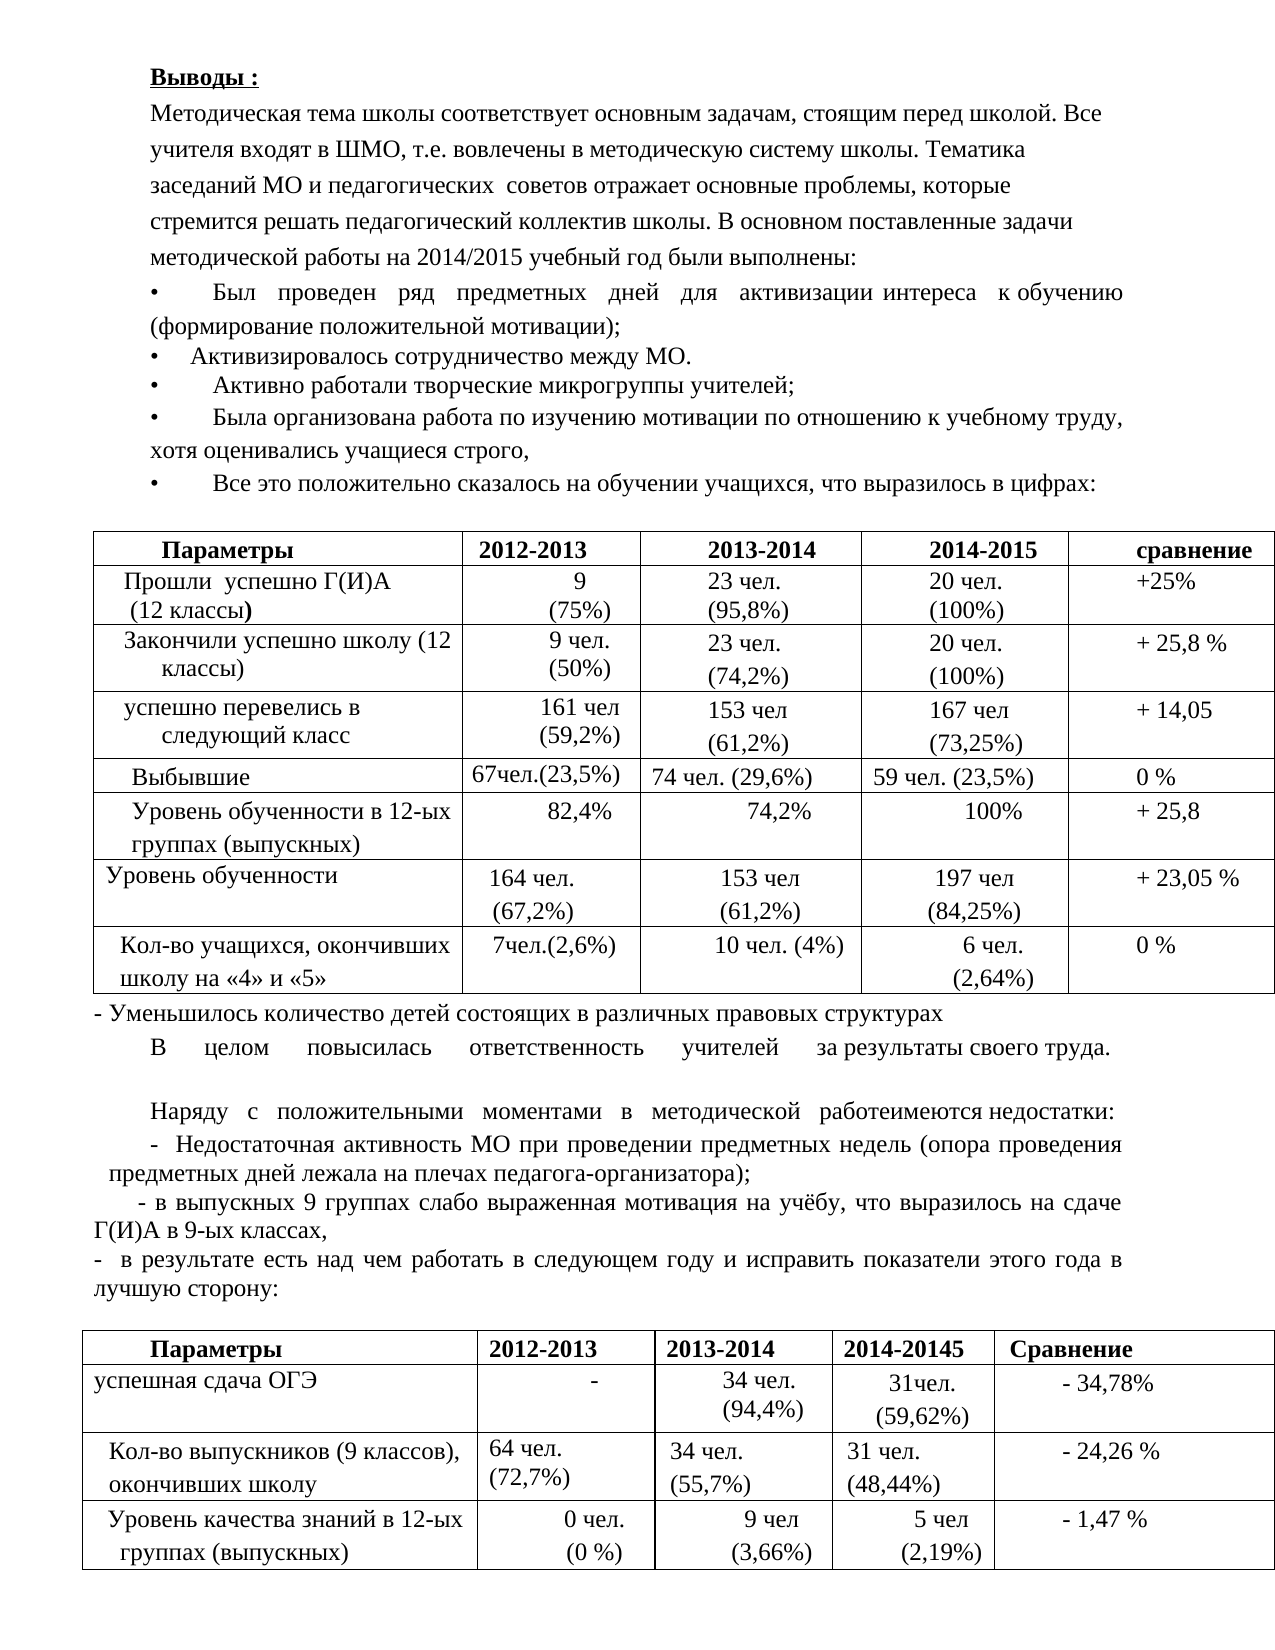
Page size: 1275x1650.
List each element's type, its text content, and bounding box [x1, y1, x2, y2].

list Был проведен ряд предметных дней для активизации интереса к обучению (формирование положительной мотивации); [150, 272, 1123, 341]
table_cell - [478, 1365, 654, 1432]
table_cell 164 чел. (67,2%) [463, 860, 640, 926]
table_header 2013-2014 [656, 1331, 832, 1364]
table_cell 153 чел (61,2%) [641, 692, 861, 758]
table_cell - 1,47 % [995, 1501, 1274, 1568]
table_cell 0 чел. (0 %) [478, 1501, 654, 1568]
table_cell 31чел. (59,62%) [833, 1365, 994, 1432]
table_cell Уровень обученности в 12-ых группах (выпускных) [94, 793, 462, 859]
table_cell 6 чел. (2,64%) [862, 927, 1068, 993]
table_cell 5 чел (2,19%) [833, 1501, 994, 1568]
table_cell 34 чел. (94,4%) [656, 1365, 832, 1432]
table_cell Выбывшие [94, 759, 462, 792]
table_header сравнение [1069, 532, 1274, 565]
table_cell Прошли успешно Г(И)А (12 классы) [94, 566, 462, 624]
table_header 2014-2015 [862, 532, 1068, 565]
list Активно работали творческие микрогруппы учителей; [150, 370, 1123, 399]
table_cell 23 чел. (95,8%) [641, 566, 861, 624]
table_header 2014-20145 [833, 1331, 994, 1364]
text Выводы : [150, 56, 1123, 92]
table_cell + 25,8 % [1069, 625, 1274, 691]
table_cell Уровень качества знаний в 12-ых группах (выпускных) [83, 1501, 477, 1568]
table_cell 82,4% [463, 793, 640, 859]
table_cell 59 чел. (23,5%) [862, 759, 1068, 792]
table_cell успешная сдача ОГЭ [83, 1365, 477, 1432]
table_cell + 14,05 [1069, 692, 1274, 758]
table_header Параметры [83, 1331, 477, 1364]
table_cell 64 чел. (72,7%) [478, 1433, 654, 1500]
text - Недостаточная активность МО при проведении предметных недель (опора проведения предметных дней лежала на плечах педагога-организатора); [108, 1129, 1123, 1187]
table_cell 20 чел. (100%) [862, 625, 1068, 691]
table_cell 197 чел (84,25%) [862, 860, 1068, 926]
table_cell + 25,8 [1069, 793, 1274, 859]
table_cell 153 чел (61,2%) [641, 860, 861, 926]
table_header 2012-2013 [463, 532, 640, 565]
table_cell 9 чел. (50%) [463, 625, 640, 691]
table_cell Закончили успешно школу (12 классы) [94, 625, 462, 691]
table_cell 7чел.(2,6%) [463, 927, 640, 993]
table_cell 0 % [1069, 927, 1274, 993]
table_cell Кол-во выпускников (9 классов), окончивших школу [83, 1433, 477, 1500]
table_cell 74 чел. (29,6%) [641, 759, 861, 792]
text - в результате есть над чем работать в следующем году и исправить показатели этого года в лучшую сторону: [94, 1244, 1123, 1302]
table_cell 74,2% [641, 793, 861, 859]
table_cell 20 чел. (100%) [862, 566, 1068, 624]
list Была организована работа по изучению мотивации по отношению к учебному труду, хотя оценивались учащиеся строго, [150, 399, 1123, 465]
table_cell 67чел.(23,5%) [463, 759, 640, 792]
table_cell - 34,78% [995, 1365, 1274, 1432]
text - в выпускных 9 группах слабо выраженная мотивация на учёбу, что выразилось на сдаче Г(И)А в 9-ых классах, [94, 1187, 1123, 1244]
table_cell 31 чел. (48,44%) [833, 1433, 994, 1500]
table_header 2012-2013 [478, 1331, 654, 1364]
text Методическая тема школы соответствует основным задачам, стоящим перед школой. Все учителя входят в ШМО, т.е. вовлечены в методическую систему школы. Тематика заседаний МО и педагогических советов отражает основные проблемы, которые стремится решать педагогический коллектив школы. В основном поставленные задачи методической работы на 2014/2015 учебный год были выполнены: [150, 92, 1123, 272]
table_header Сравнение [995, 1331, 1274, 1364]
table_cell успешно перевелись в следующий класс [94, 692, 462, 758]
text • Активизировалось сотрудничество между МО. [150, 341, 1069, 370]
table_header 2013-2014 [641, 532, 861, 565]
table_cell + 23,05 % [1069, 860, 1274, 926]
list Все это положительно сказалось на обучении учащихся, что выразилось в цифрах: [150, 465, 1123, 498]
table_cell 10 чел. (4%) [641, 927, 861, 993]
table_cell - 24,26 % [995, 1433, 1274, 1500]
table_cell 167 чел (73,25%) [862, 692, 1068, 758]
text В целом повысилась ответственность учителей за результаты своего труда. [108, 1028, 1123, 1062]
table_cell Кол-во учащихся, окончивших школу на «4» и «5» [94, 927, 462, 993]
table_cell Уровень обученности [94, 860, 462, 926]
table_cell 23 чел. (74,2%) [641, 625, 861, 691]
table_cell 100% [862, 793, 1068, 859]
table_cell 34 чел. (55,7%) [656, 1433, 832, 1500]
text - Уменьшилось количество детей состоящих в различных правовых структурах [94, 994, 1123, 1028]
table_cell +25% [1069, 566, 1274, 624]
table_cell 0 % [1069, 759, 1274, 792]
table_header Параметры [94, 532, 462, 565]
text Наряду с положительными моментами в методической работеимеются недостатки: [108, 1096, 1123, 1125]
table_cell 9 (75%) [463, 566, 640, 624]
table_cell 9 чел (3,66%) [656, 1501, 832, 1568]
table_cell 161 чел (59,2%) [463, 692, 640, 758]
